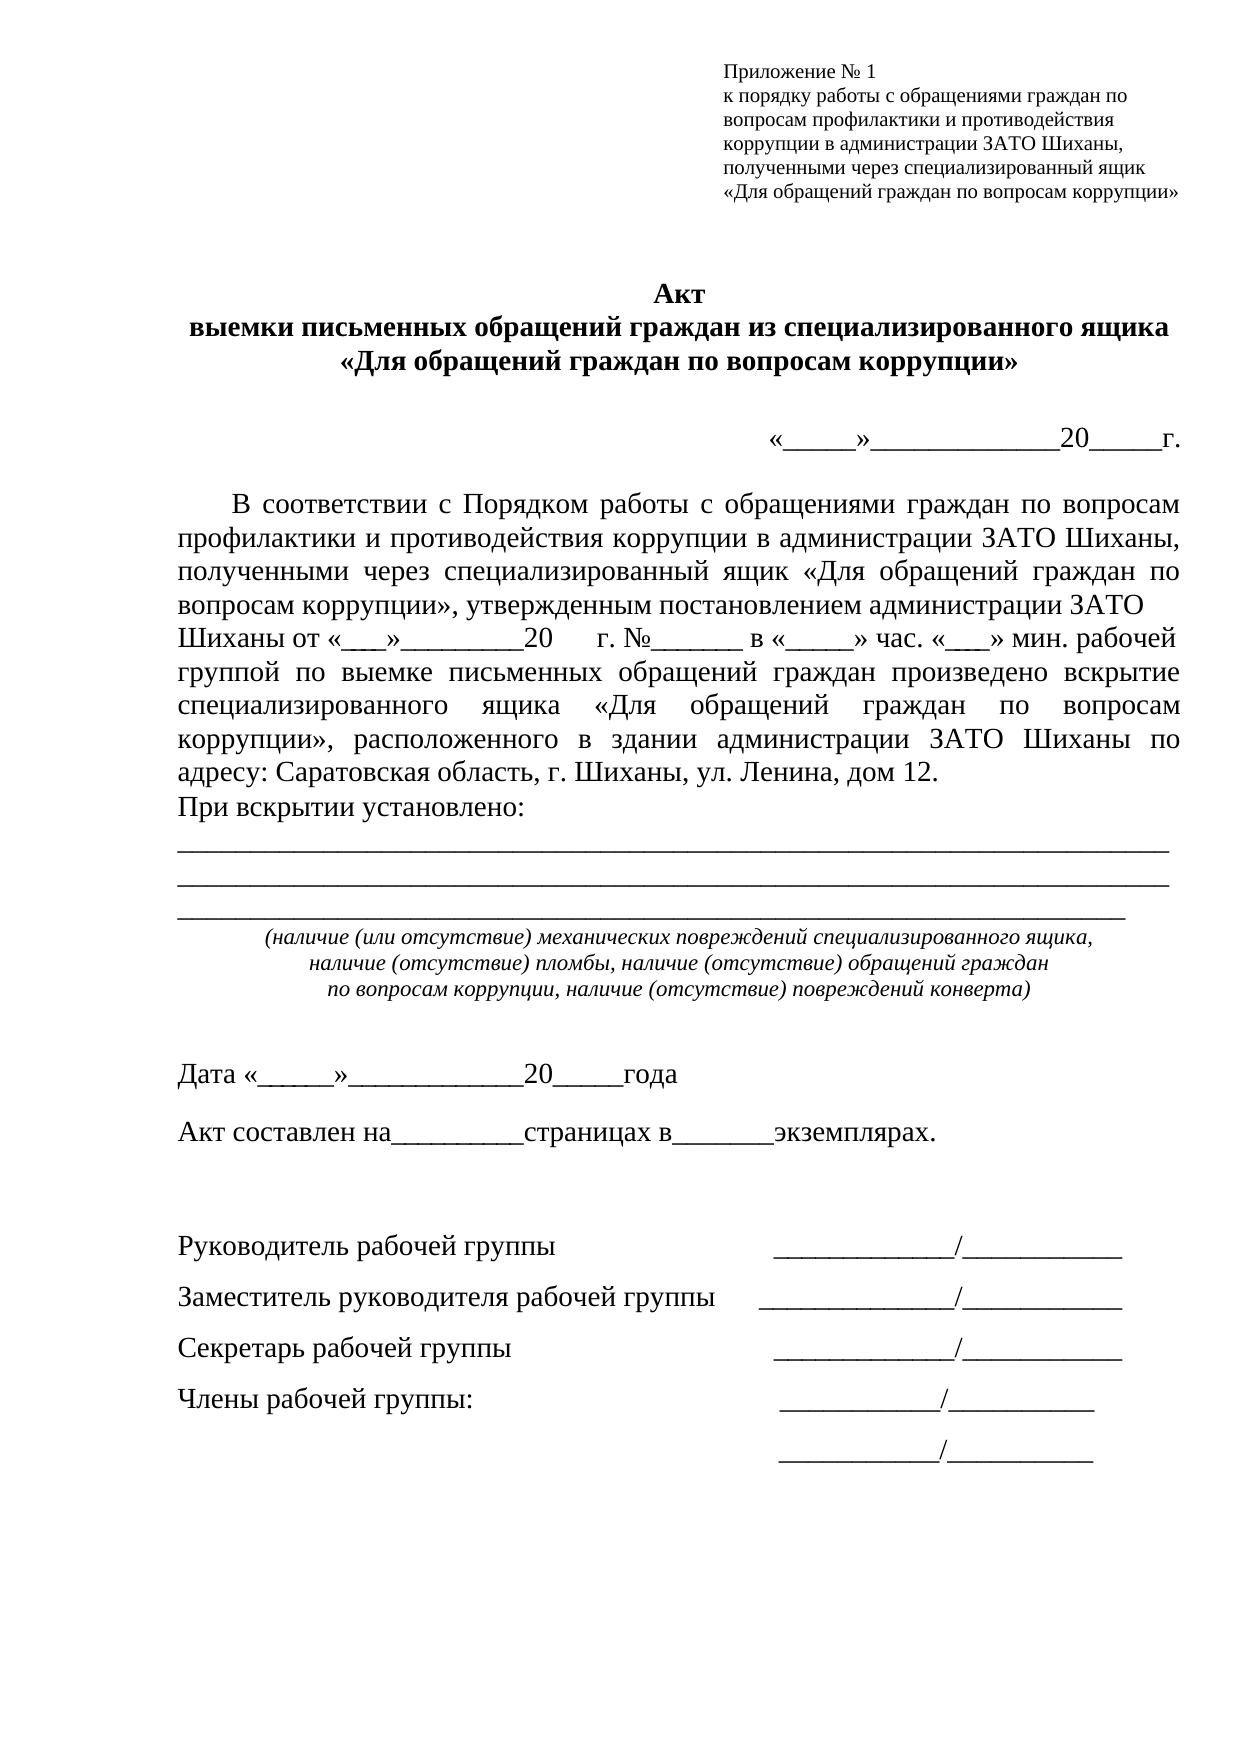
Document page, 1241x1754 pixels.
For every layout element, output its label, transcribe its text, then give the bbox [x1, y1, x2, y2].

text Дата « _» 20 года [177, 1060, 1181, 1089]
text Шиханы от « » 20 г. № в « » час. « » мин. рабочей [177, 621, 1181, 654]
text «_____»_____________20_____г. [177, 420, 1181, 453]
text Приложение № 1 [723, 59, 1181, 83]
text В соответствии с Порядком работы с обращениями граждан по вопросам профилактики и противодействия коррупции в администрации ЗАТО Шиханы, полученными через специализированный ящик «Для обращений граждан по вопросам коррупции», утвержденным постановлением администрации ЗАТО [177, 487, 1181, 621]
text Руководитель рабочей группы / [177, 1215, 1181, 1266]
text Заместитель руководителя рабочей группы / [177, 1266, 1181, 1317]
text Акт [177, 276, 1181, 310]
text При вскрытии установлено: [177, 789, 1181, 822]
text Секретарь рабочей группы / [177, 1317, 1181, 1368]
text ___________/__________ [177, 1419, 1181, 1470]
text (наличие (или отсутствие) механических повреждений специализированного ящика, наличие (отсутствие) пломбы, наличие (отсутствие) обращений граждан по вопросам коррупции, наличие (отсутствие) повреждений конверта) [177, 923, 1181, 1002]
text _________________________________________________________________________________________________________________________________________________________________________________________________________ [177, 822, 1181, 923]
text выемки письменных обращений граждан из специализированного ящика «Для обращений граждан по вопросам коррупции» [177, 310, 1181, 377]
text Члены рабочей группы: ___________/__________ [177, 1368, 1181, 1419]
text к порядку работы с обращениями граждан по вопросам профилактики и противодействия коррупции в администрации ЗАТО Шиханы, полученными через специализированный ящик «Для обращений граждан по вопросам коррупции» [723, 83, 1181, 203]
text Акт составлен на страницах в экземплярах. [177, 1118, 1181, 1147]
text группой по выемке письменных обращений граждан произведено вскрытие специализированного ящика «Для обращений граждан по вопросам коррупции», расположенного в здании администрации ЗАТО Шиханы по адресу: Саратовская область, г. Шиханы, ул. Ленина, дом 12. [177, 654, 1181, 789]
